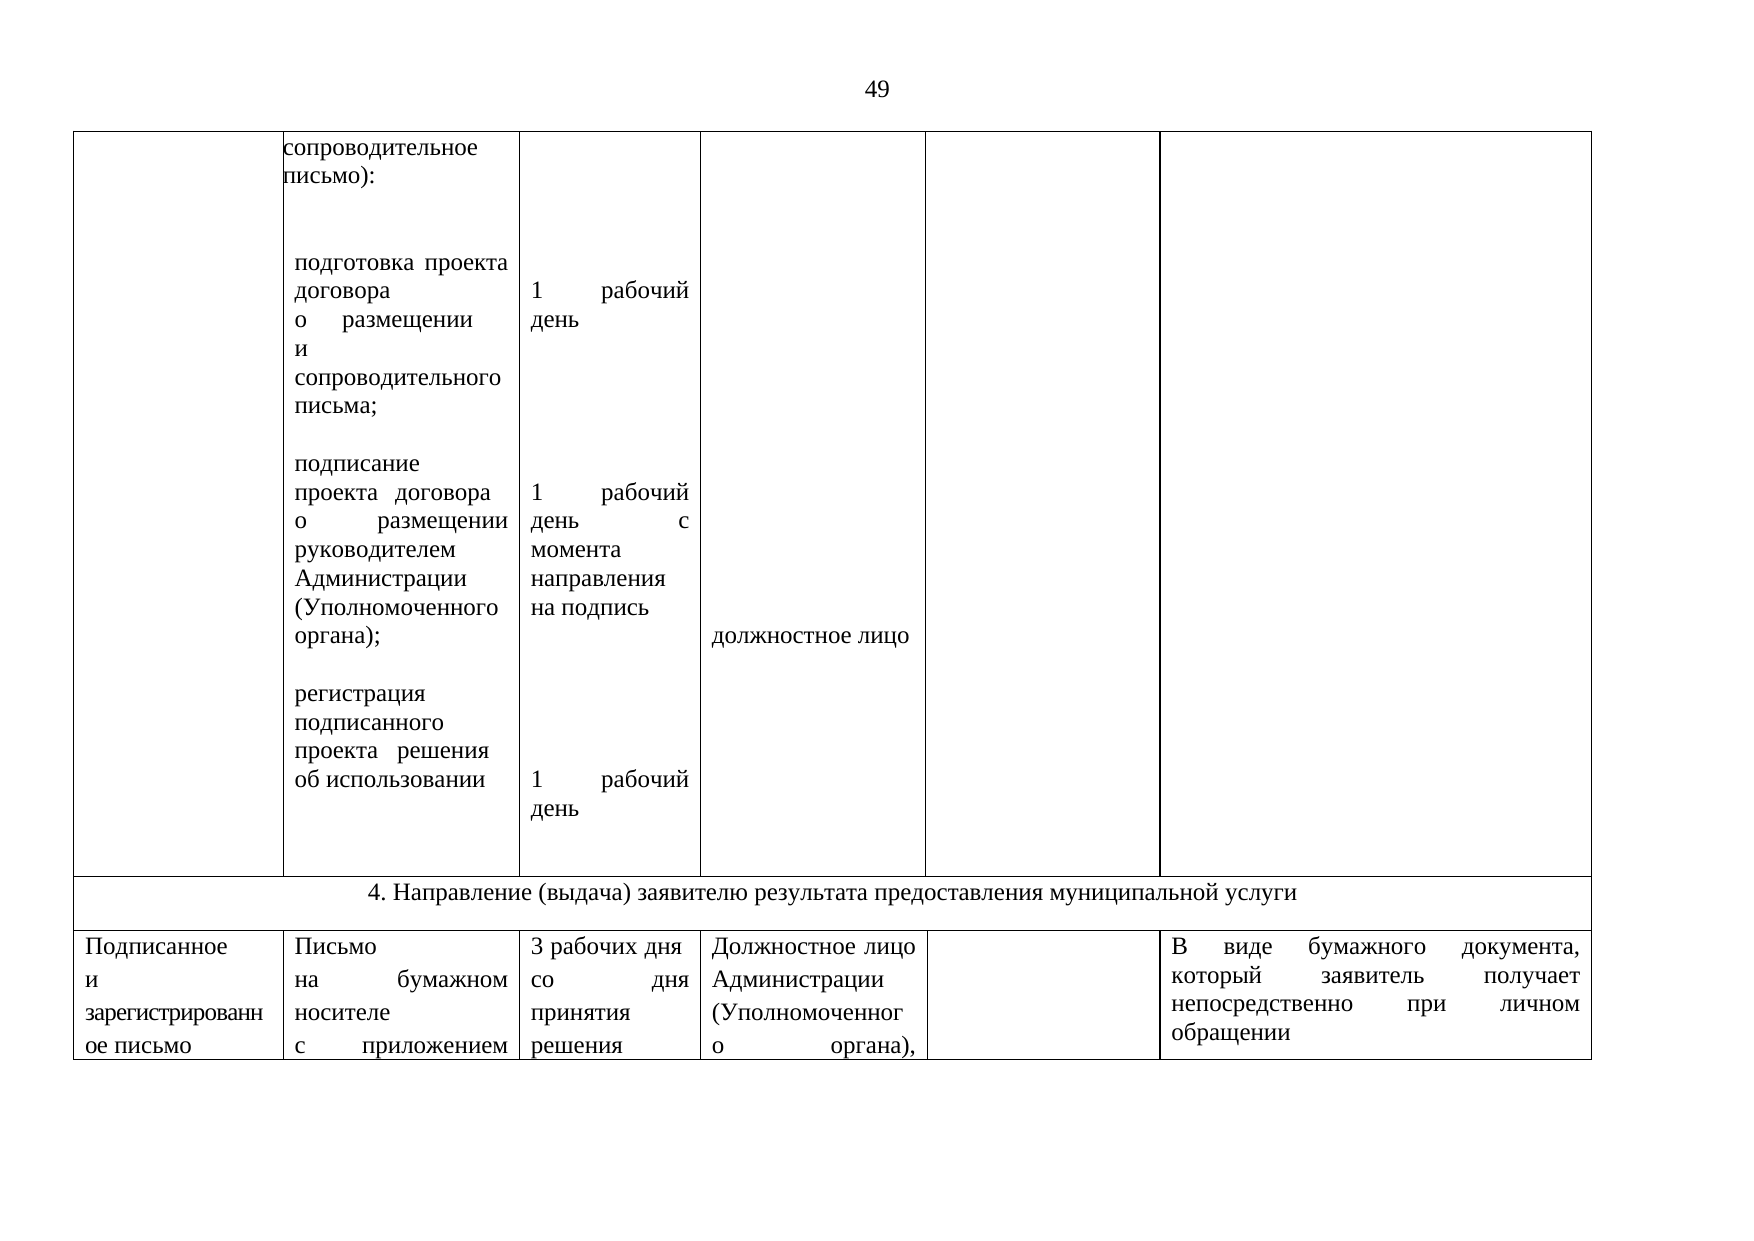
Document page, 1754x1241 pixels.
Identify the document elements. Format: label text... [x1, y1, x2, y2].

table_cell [74, 132, 283, 876]
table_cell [520, 931, 700, 1059]
table_cell 4. Направление (выдача) заявителю результата предоставления муниципальной услуги [74, 877, 1591, 930]
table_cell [284, 931, 519, 1059]
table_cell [1161, 931, 1591, 1059]
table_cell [701, 132, 925, 876]
table_cell [928, 931, 1159, 1059]
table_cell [284, 132, 519, 876]
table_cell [74, 931, 283, 1059]
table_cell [701, 931, 927, 1059]
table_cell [520, 132, 700, 876]
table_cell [926, 132, 1159, 876]
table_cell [1161, 132, 1591, 876]
